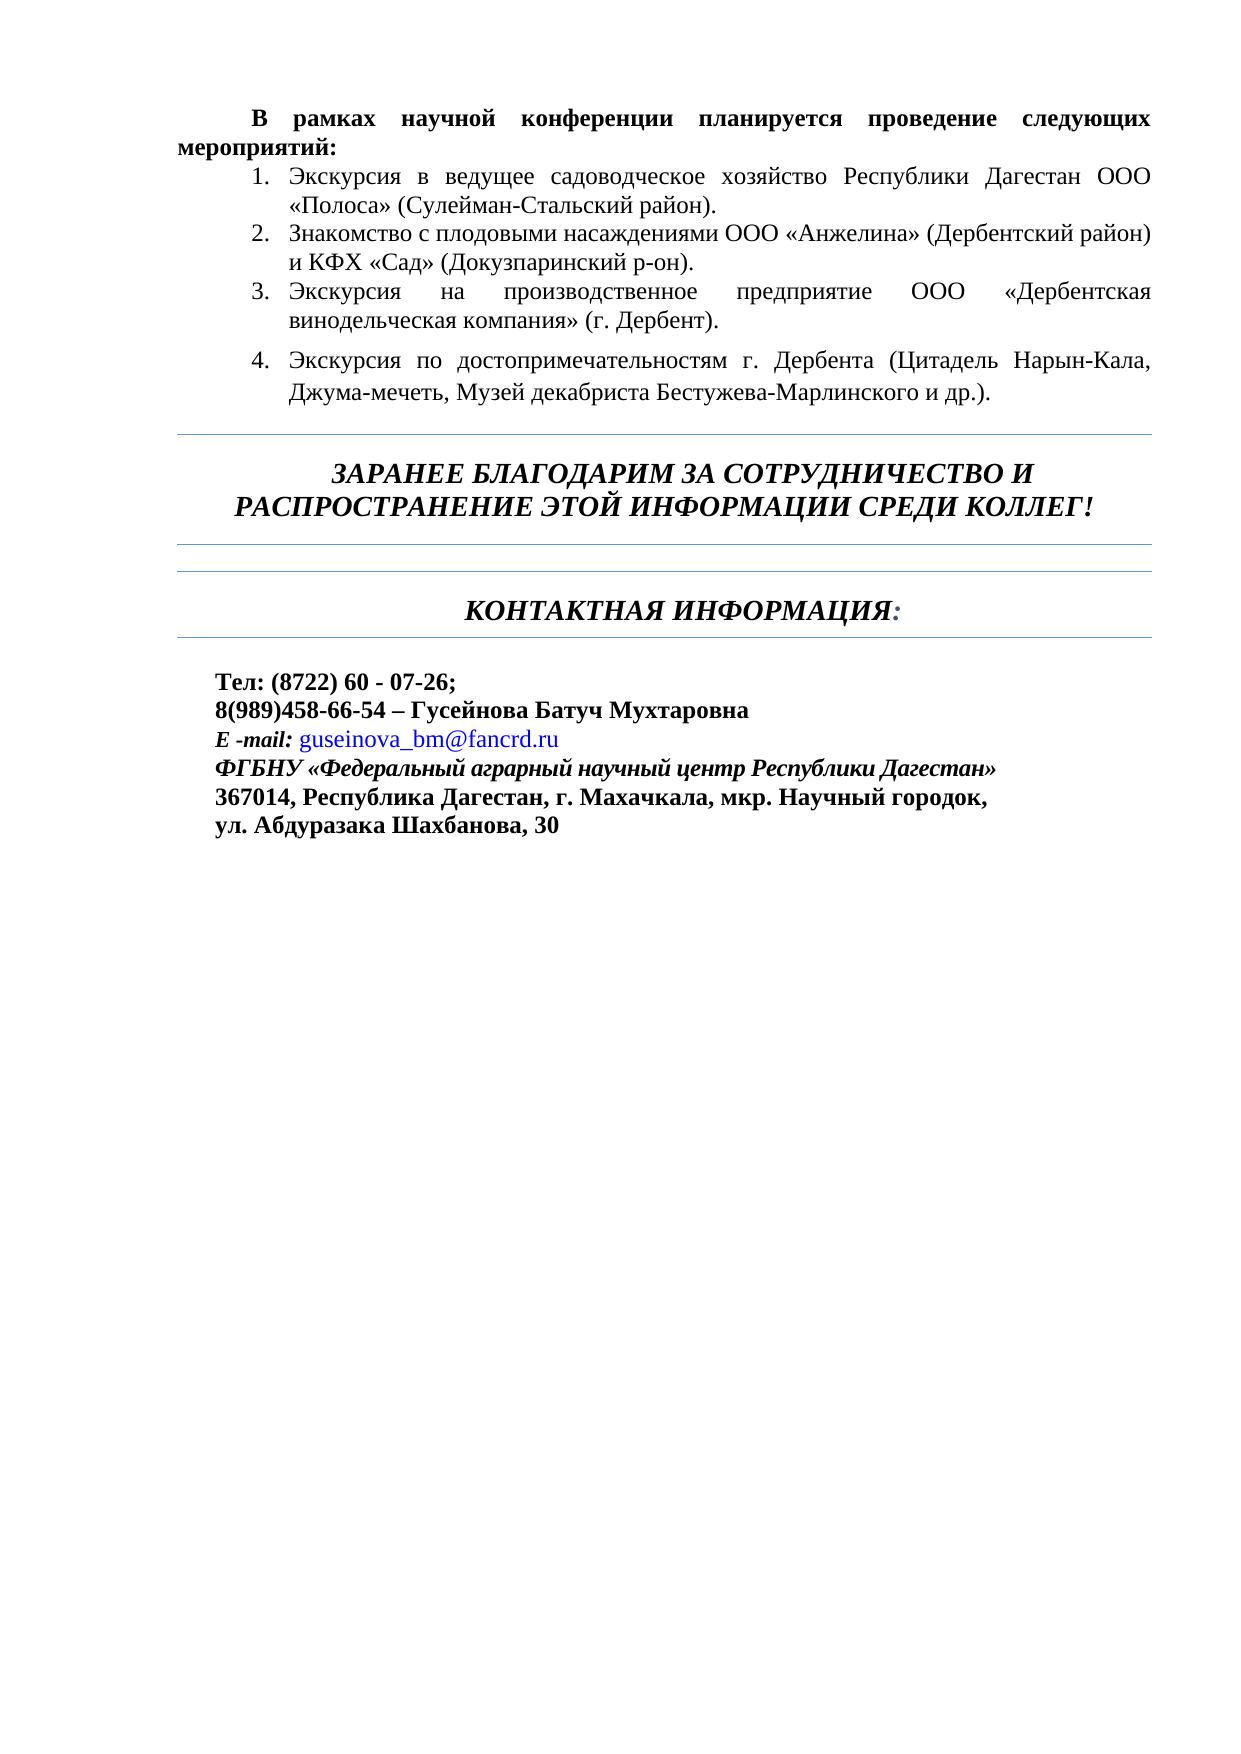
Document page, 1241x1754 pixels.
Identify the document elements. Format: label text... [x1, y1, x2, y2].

list Экскурсия по достопримечательностям г. Дербента (Цитадель Нарын-Кала, Джума-мечеть, Музей декабриста Бестужева-Марлинского и др.). [251, 333, 1152, 405]
text ЗАРАНЕЕ БЛАГОДАРИМ ЗА СОТРУДНИЧЕСТВО И РАСПРОСТРАНЕНИЕ ЭТОЙ ИНФОРМАЦИИ СРЕДИ КОЛЛЕГ! [177, 435, 1152, 544]
text ул. Абдуразака Шахбанова, 30 [177, 811, 1152, 839]
text Тел: (8722) 60 - 07-26; [177, 667, 1152, 696]
text КОНТАКТНАЯ ИНФОРМАЦИЯ: [177, 572, 1152, 637]
list Экскурсия на производственное предприятие ООО «Дербентская винодельческая компания» (г. Дербент). [251, 276, 1152, 333]
list Экскурсия в ведущее садоводческое хозяйство Республики Дагестан ООО «Полоса» (Сулейман-Стальский район). [251, 161, 1152, 218]
list Знакомство с плодовыми насаждениями ООО «Анжелина» (Дербентский район) и КФХ «Сад» (Докузпаринский р-он). [251, 218, 1152, 276]
text ФГБНУ «Федеральный аграрный научный центр Республики Дагестан» [177, 753, 1152, 782]
text 367014, Республика Дагестан, г. Махачкала, мкр. Научный городок, [177, 782, 1152, 811]
text 8(989)458-66-54 – Гусейнова Батуч Мухтаровна [177, 696, 1152, 724]
text В рамках научной конференции планируется проведение следующих мероприятий: [177, 103, 1152, 161]
text E -mail: guseinova_bm@fancrd.ru [177, 724, 1152, 753]
